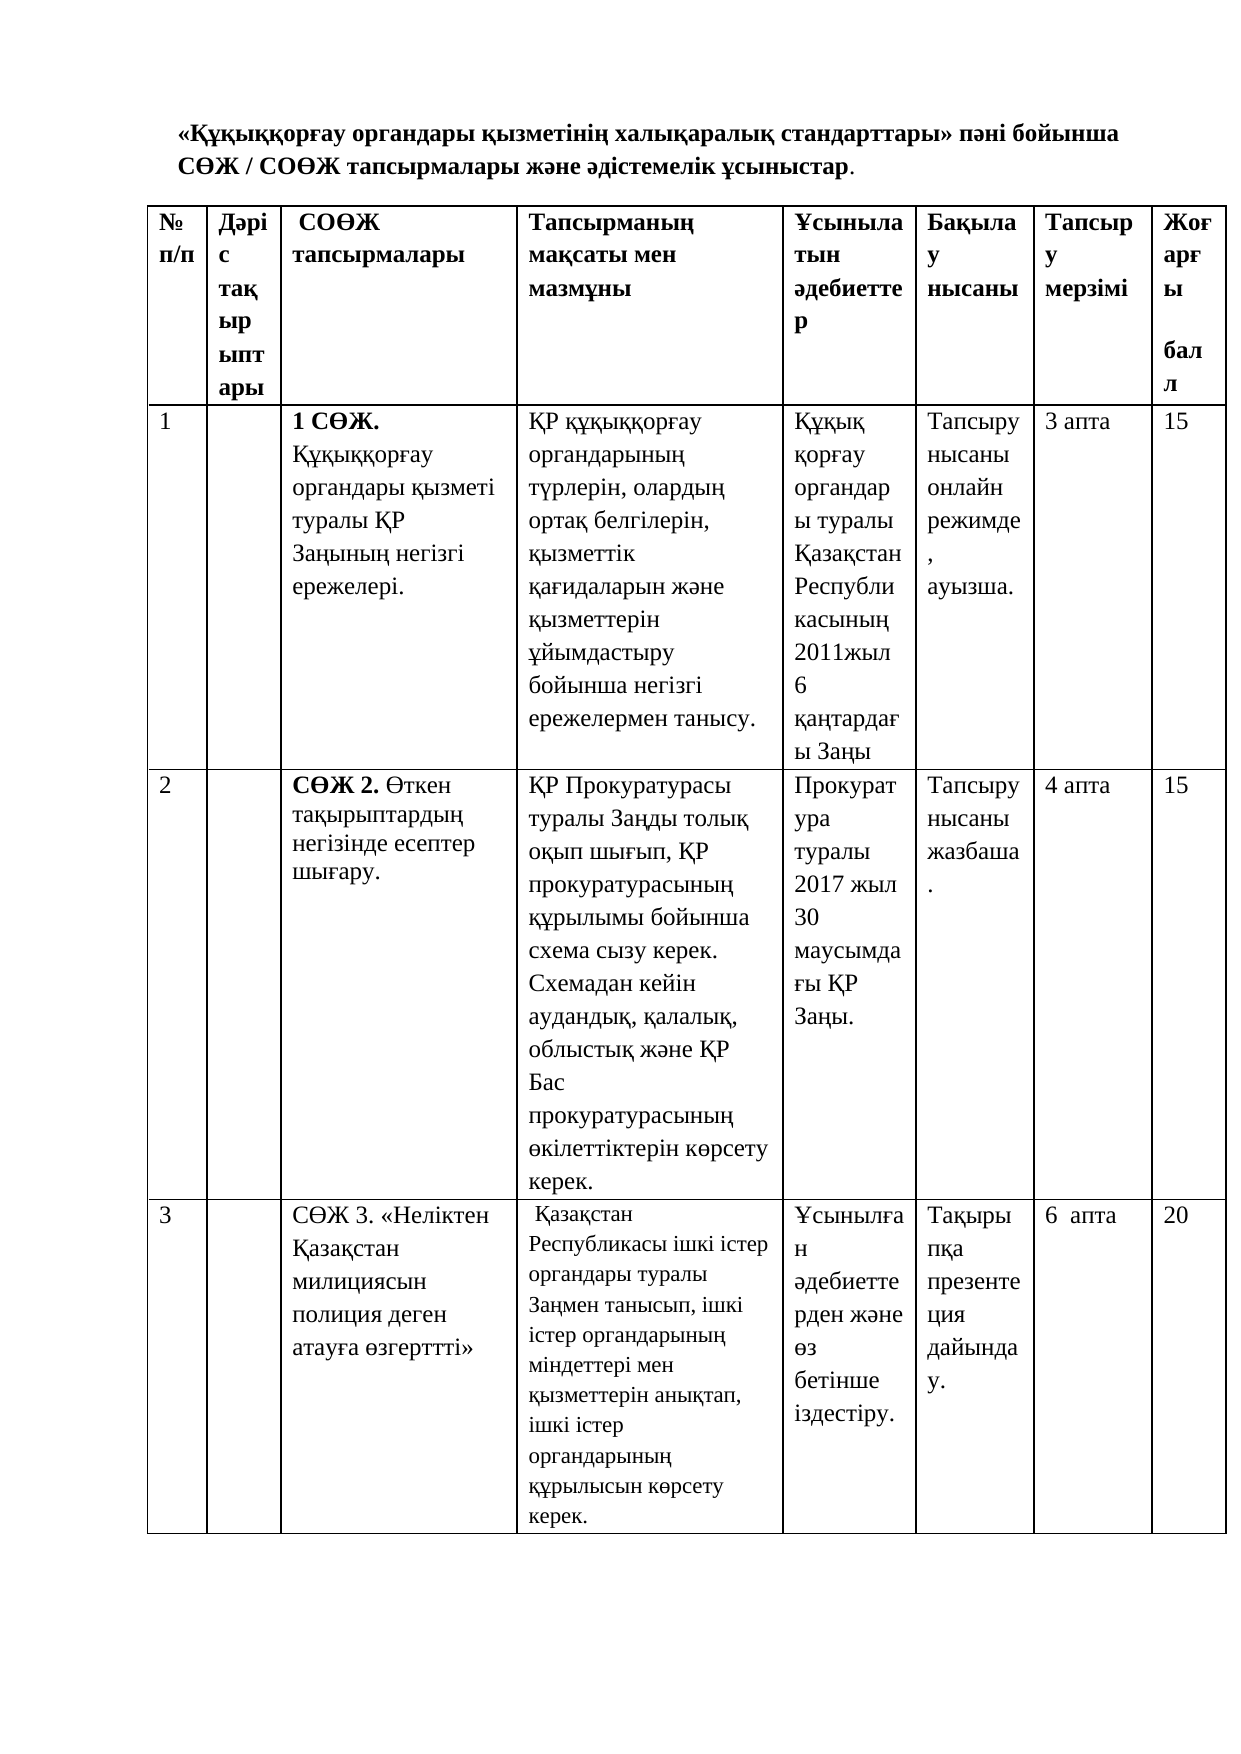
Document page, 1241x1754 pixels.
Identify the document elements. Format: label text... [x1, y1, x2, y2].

table_cell 15 [1153, 770, 1225, 1199]
table_cell Құқық қорғау органдары туралы Қазақстан Республикасының 2011жыл 6 қаңтардағы Заңы [784, 406, 915, 769]
table_cell СӨЖ 2. Өткен тақырыптардың негізінде есептер шығару. [282, 770, 516, 1199]
text «Құқыққорғау органдары қызметінің халықаралық стандарттары» пәні бойынша СӨЖ / СОӨЖ тапсырмалары және әдістемелік ұсыныстар. [177, 118, 1152, 180]
table_cell СӨЖ 3. «Неліктен Қазақстан милициясын полиция деген атауға өзгерттті» [282, 1200, 516, 1532]
table_cell 3 апта [1035, 406, 1151, 769]
table_header Ұсынылатын әдебиеттер [784, 207, 915, 404]
table_cell ҚР құқыққорғау органдарының түрлерін, олардың ортақ белгілерін, қызметтік қағидаларын және қызметтерін ұйымдастыру бойынша негізгі ережелермен танысу. [518, 406, 782, 769]
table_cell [784, 1200, 915, 1532]
table_header Жоғарғы балл [1153, 207, 1225, 404]
table_cell Тапсыру нысаны онлайн режимде, ауызша. [917, 406, 1033, 769]
table_header Тапсырманың мақсаты мен мазмұны [518, 207, 782, 404]
table_header Бақылау нысаны [917, 207, 1033, 404]
table_cell Прокуратура туралы 2017 жыл 30 маусымдағы ҚР Заңы. [784, 770, 915, 1199]
table_cell 6 апта [1035, 1200, 1151, 1532]
table_header № п/п [148, 207, 206, 404]
table_cell ҚР Прокуратурасы туралы Заңды толық оқып шығып, ҚР прокуратурасының құрылымы бойынша схема сызу керек. Схемадан кейін аудандық, қалалық, облыстық және ҚР Бас прокуратурасының өкілеттіктерін көрсету керек. [518, 770, 782, 1199]
table_cell Қазақстан Республикасы ішкі істер органдары туралы Заңмен танысып, ішкі істер органдарының міндеттері мен қызметтерін анықтап, ішкі істер органдарының құрылысын көрсету керек. [518, 1200, 782, 1532]
table_cell [208, 1200, 280, 1532]
table_cell Тапсыру нысаны жазбаша. [917, 770, 1033, 1199]
table_cell 20 [1153, 1200, 1225, 1532]
table_header СОӨЖ тапсырмалары [282, 207, 516, 404]
table_cell 15 [1153, 406, 1225, 769]
table_cell [208, 406, 280, 769]
table_cell 1 СӨЖ. Құқыққорғау органдары қызметі туралы ҚР Заңының негізгі ережелері. [282, 406, 516, 769]
table_header Дәріс тақырыптары [208, 207, 280, 404]
table_cell 1 [148, 405, 206, 769]
table_cell Тақырыпқа презентеция дайындау. [917, 1200, 1033, 1532]
table_header Тапсыру мерзімі [1035, 207, 1151, 404]
table_cell 3 [148, 1200, 206, 1532]
table_cell 2 [148, 770, 206, 1199]
table_cell [208, 770, 280, 1199]
table_cell 4 апта [1035, 770, 1151, 1199]
